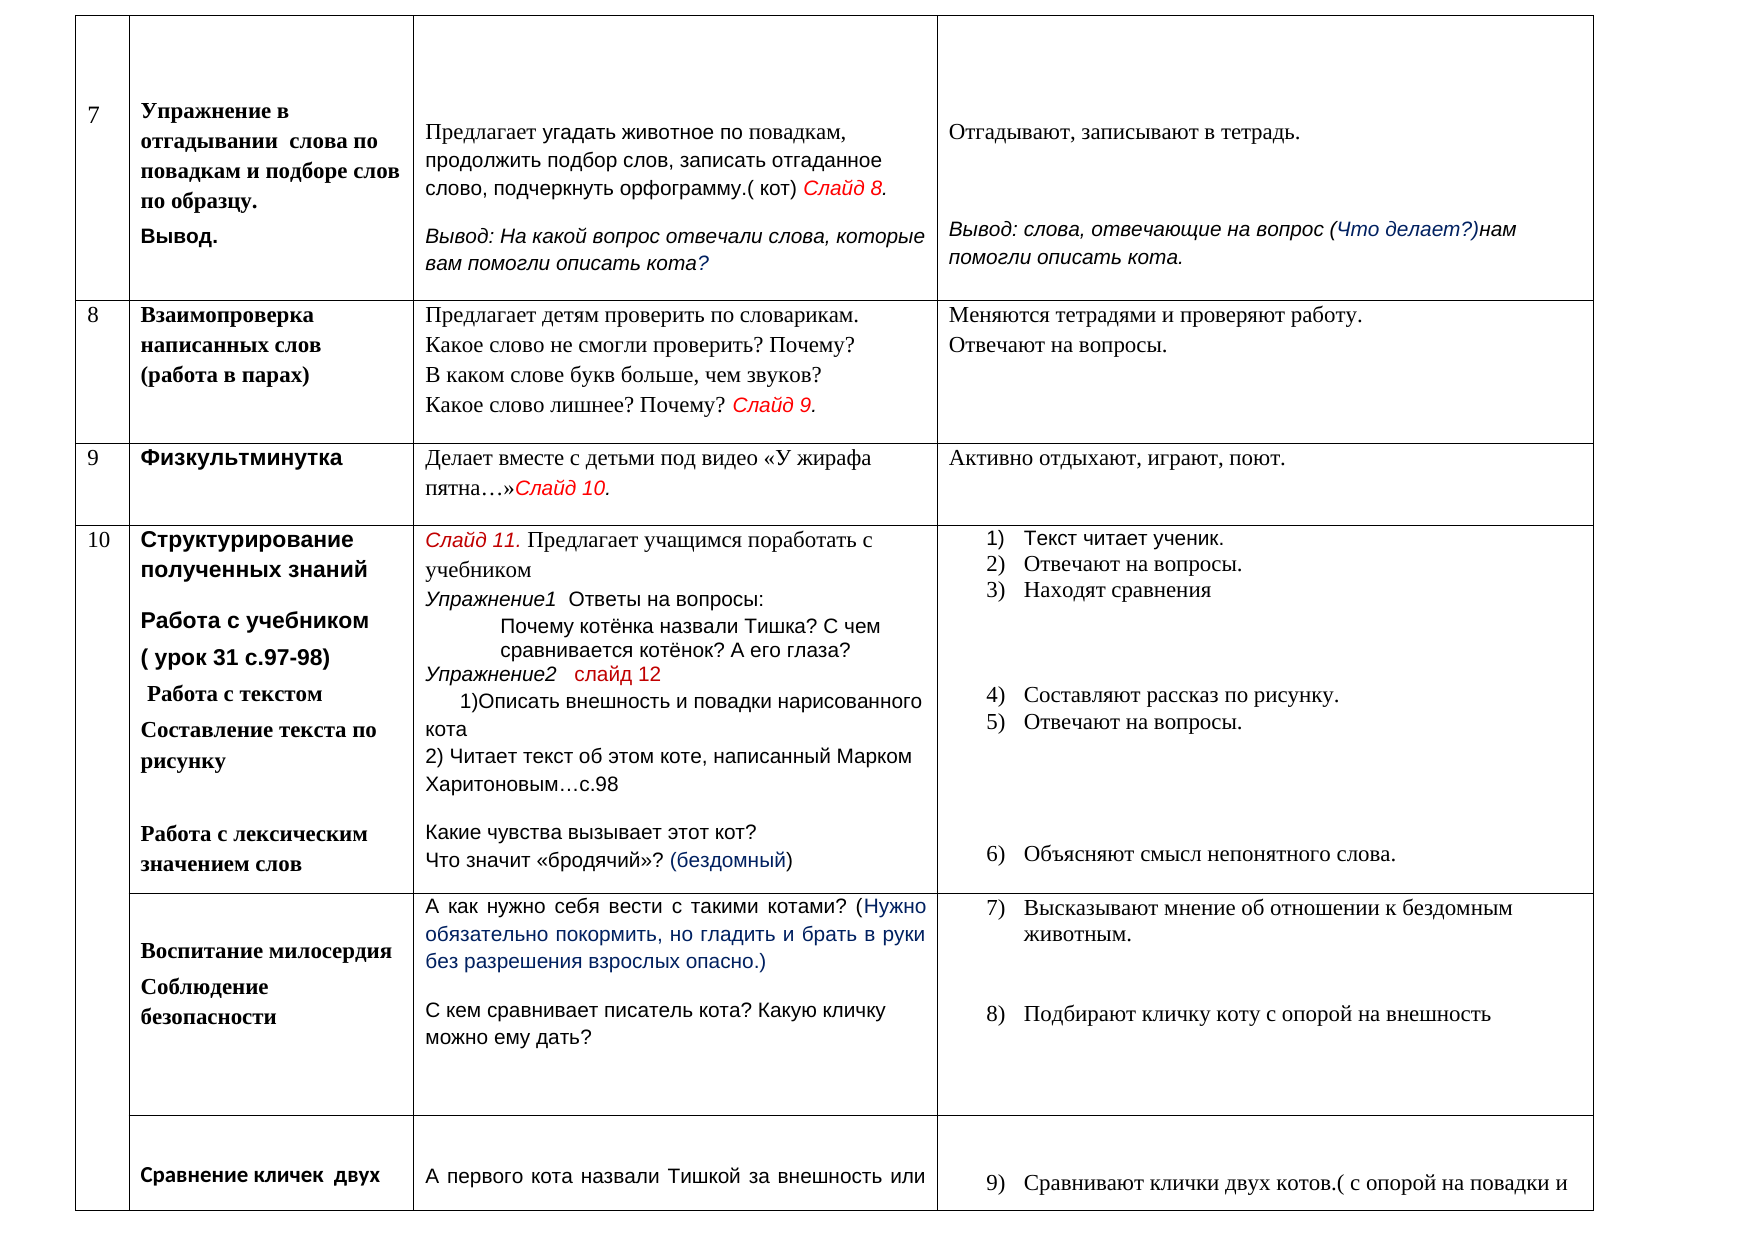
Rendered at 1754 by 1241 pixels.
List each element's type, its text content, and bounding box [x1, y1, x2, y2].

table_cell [414, 1116, 937, 1209]
table_cell Высказывают мнение об отношении к бездомным животным. Подбирают кличку коту с опорой на внешность [938, 894, 1593, 1115]
table_cell Воспитание милосердия Соблюдение безопасности [130, 894, 413, 1115]
table_cell Текст читает ученик. Отвечают на вопросы. Находят сравнения Составляют рассказ по рисунку. Отвечают на вопросы. Объясняют смысл непонятного слова. [938, 526, 1593, 893]
table_cell Упражнение в отгадывании слова по повадкам и подборе слов по образцу. Вывод. [130, 16, 413, 300]
table_cell Структурирование полученных знаний Работа с учебником ( урок 31 с.97-98) Работа с текстом Составление текста по рисунку Работа с лексическим значением слов [130, 526, 413, 893]
table_cell Предлагает угадать животное по повадкам, продолжить подбор слов, записать отгаданное слово, подчеркнуть орфограмму.( кот) Слайд 8. Вывод: На какой вопрос отвечали слова, которые вам помогли описать кота? [414, 16, 937, 300]
table_cell А как нужно себя вести с такими котами? (Нужно обязательно покормить, но гладить и брать в руки без разрешения взрослых опасно.) С кем сравнивает писатель кота? Какую кличку можно ему дать? [414, 894, 937, 1115]
table_cell Меняются тетрадями и проверяют работу. Отвечают на вопросы. [938, 301, 1593, 442]
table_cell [938, 1116, 1593, 1209]
table_cell Слайд 11. Предлагает учащимся поработать с учебником Упражнение1 Ответы на вопросы: Почему котёнка назвали Тишка? С чем сравнивается котёнок? А его глаза? Упражнение2 слайд 12 1)Описать внешность и повадки нарисованного кота 2) Читает текст об этом коте, написанный Марком Харитоновым…с.98 Какие чувства вызывает этот кот? Что значит «бродячий»? (бездомный) [414, 526, 937, 893]
table_cell Взаимопроверка написанных слов (работа в парах) [130, 301, 413, 442]
table_cell Делает вместе с детьми под видео «У жирафа пятна…»Слайд 10. [414, 444, 937, 525]
table_cell 9 [76, 444, 129, 525]
table_cell 7 [76, 16, 129, 300]
table_cell 8 [76, 301, 129, 442]
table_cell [130, 1116, 413, 1209]
table_cell 10 [76, 526, 129, 1209]
table_cell Предлагает детям проверить по словарикам. Какое слово не смогли проверить? Почему? В каком слове букв больше, чем звуков? Какое слово лишнее? Почему? Слайд 9. [414, 301, 937, 442]
table_cell Активно отдыхают, играют, поют. [938, 444, 1593, 525]
table_cell Отгадывают, записывают в тетрадь. Вывод: слова, отвечающие на вопрос (Что делает?)нам помогли описать кота. [938, 16, 1593, 300]
table_cell Физкультминутка [130, 444, 413, 525]
